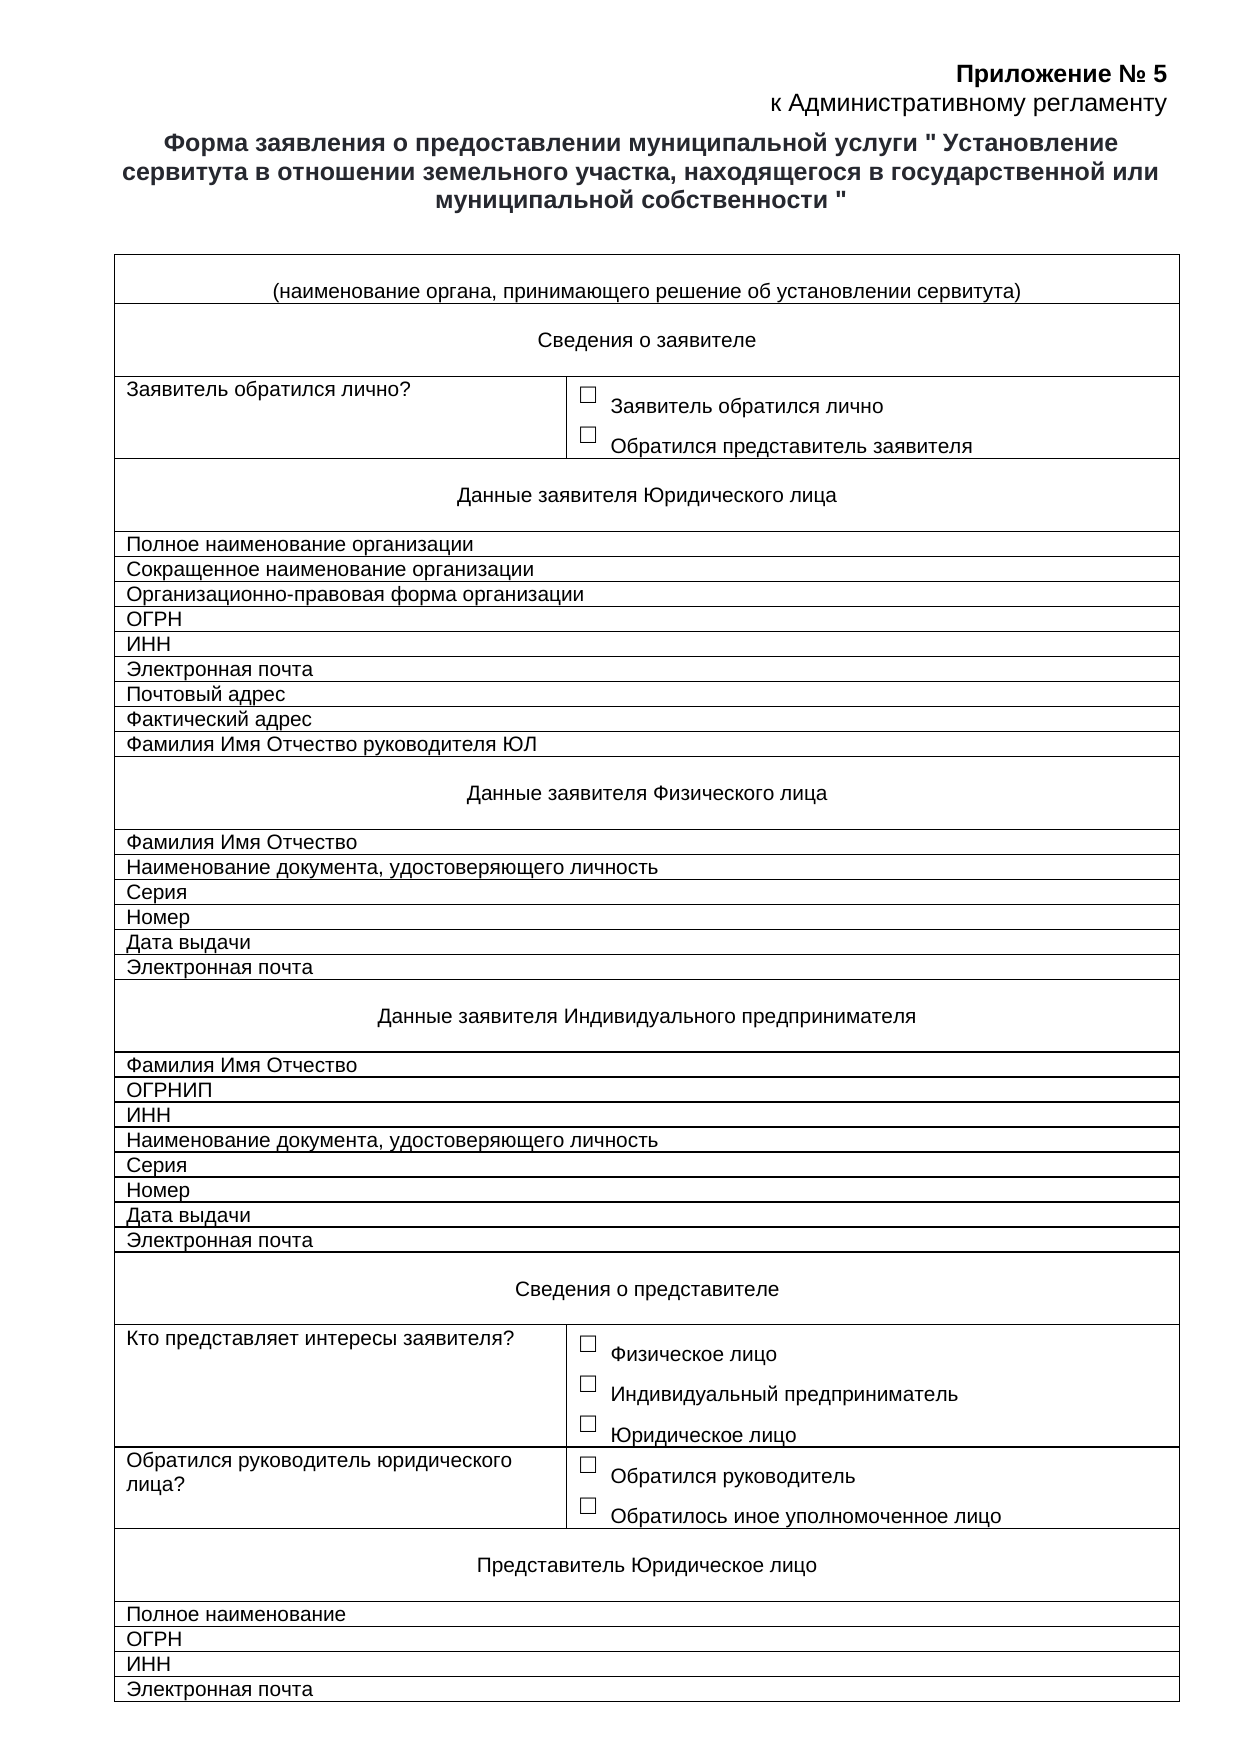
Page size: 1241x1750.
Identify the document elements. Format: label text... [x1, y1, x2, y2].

table_cell ИНН [115, 632, 1179, 656]
table_cell Заявитель обратился лично Обратился представитель заявителя [567, 377, 1179, 458]
table_cell Данные заявителя Индивидуального предпринимателя [115, 980, 1179, 1051]
table_cell Данные заявителя Физического лица [115, 757, 1179, 828]
text Форма заявления о предоставлении муниципальной услуги " Установление сервитута в отношении земельного участка, находящегося в государственной или муниципальной собственности " [114, 128, 1167, 214]
table_cell Полное наименование организации [115, 532, 1179, 556]
table_cell Наименование документа, удостоверяющего личность [115, 855, 1179, 878]
text Приложение № 5 [114, 59, 1167, 88]
table_cell Кто представляет интересы заявителя? [115, 1325, 566, 1446]
table_cell Данные заявителя Юридического лица [115, 459, 1179, 531]
table_cell Электронная почта [115, 1228, 1179, 1251]
table_cell Сокращенное наименование организации [115, 557, 1179, 581]
table_cell Электронная почта [115, 1677, 1179, 1701]
table_cell [567, 1652, 1179, 1676]
table_cell Сведения о заявителе [115, 304, 1179, 376]
table_header [115, 255, 1179, 279]
table_cell Физическое лицо Индивидуальный предприниматель Юридическое лицо [567, 1325, 1179, 1446]
table_cell Обратился руководитель Обратилось иное уполномоченное лицо [567, 1448, 1179, 1528]
table_cell (наименование органа, принимающего решение об установлении сервитута) [115, 279, 1179, 303]
table_cell Серия [115, 1153, 1179, 1176]
table_cell ОГРН [115, 1627, 1179, 1651]
table_cell Представитель Юридическое лицо [115, 1529, 1179, 1601]
table_cell Почтовый адрес [115, 682, 1179, 706]
table_cell Электронная почта [115, 657, 1179, 681]
table_cell Организационно-правовая форма организации [115, 582, 1179, 606]
table_cell Фамилия Имя Отчество [115, 830, 1179, 853]
table_cell Дата выдачи [115, 1203, 1179, 1226]
table_cell Полное наименование [115, 1602, 1179, 1626]
table_cell Фактический адрес [115, 707, 1179, 731]
table_cell Сведения о представителе [115, 1253, 1179, 1324]
table_cell Электронная почта [115, 955, 1179, 978]
table_cell Заявитель обратился лично? [115, 377, 566, 458]
table_cell Наименование документа, удостоверяющего личность [115, 1128, 1179, 1151]
table_cell Обратился руководитель юридического лица? [115, 1448, 566, 1528]
table_cell ИНН [115, 1652, 567, 1676]
table_cell Серия [115, 880, 1179, 903]
table_cell ИНН [115, 1103, 1179, 1126]
table_cell Номер [115, 1178, 1179, 1201]
table_cell Дата выдачи [115, 930, 1179, 953]
table_cell Номер [115, 905, 1179, 928]
table_cell Фамилия Имя Отчество руководителя ЮЛ [115, 732, 1179, 756]
table_cell ОГРНИП [115, 1078, 1179, 1101]
table_cell Фамилия Имя Отчество [115, 1053, 1179, 1076]
table_cell ОГРН [115, 607, 1179, 631]
text к Административному регламенту [114, 88, 1167, 117]
